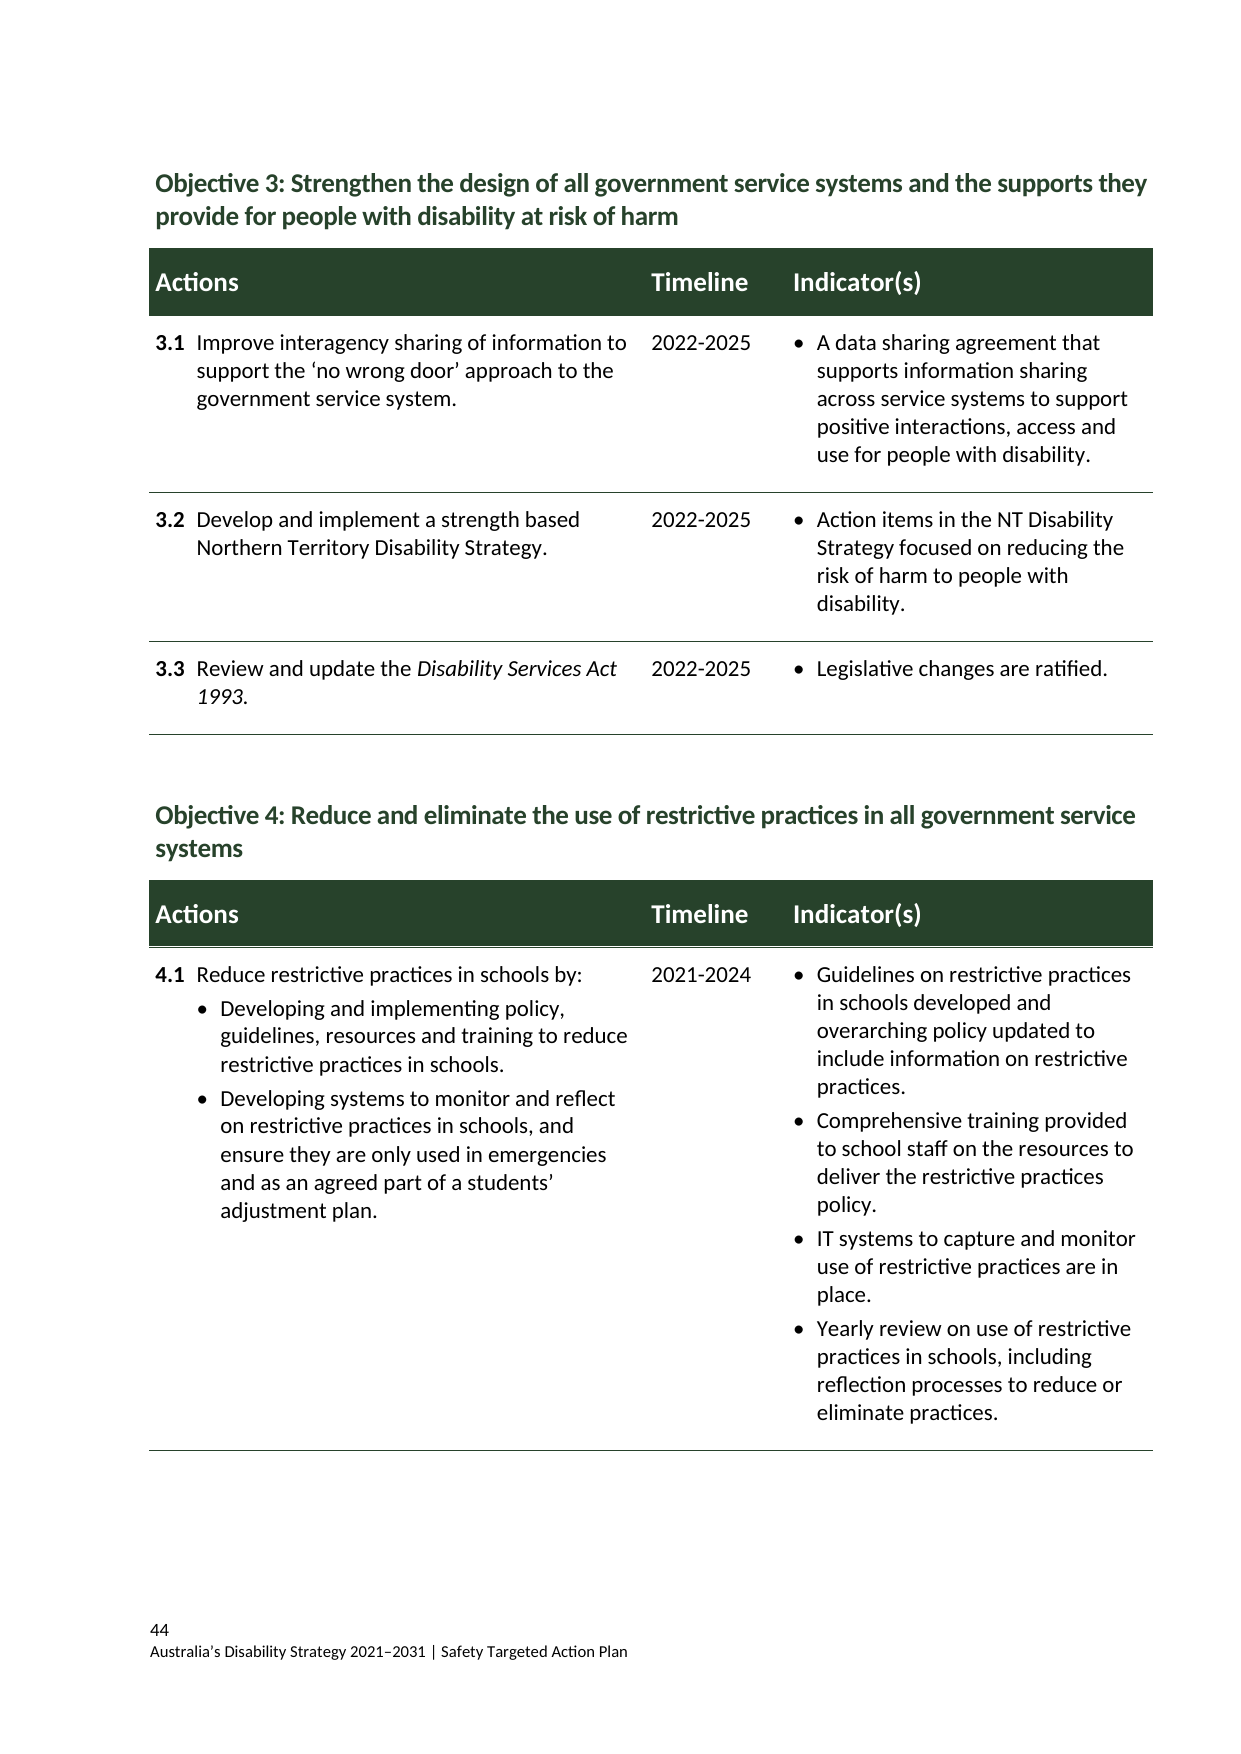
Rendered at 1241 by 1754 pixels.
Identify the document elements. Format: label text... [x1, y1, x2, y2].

table_cell 3.2 Develop and implement a strength based Northern Territory Disability Strategy. [149, 493, 645, 641]
table_cell Actions [149, 882, 645, 946]
table_cell • Guidelines on restrictive practices in schools developed and overarching policy updated to include information on restrictive practices. • Comprehensive training provided to school staff on the resources to deliver the restrictive practices policy. • IT systems to capture and monitor use of restrictive practices are in place. • Yearly review on use of restrictive practices in schools, including reflection processes to reduce or eliminate practices. [787, 948, 1153, 1449]
table_header Objective 3: Strengthen the design of all government service systems and the supports they provide for people with disability at risk of harm [149, 150, 1153, 248]
table_cell 2022-2025 [645, 493, 787, 641]
table_cell 2022-2025 [645, 642, 787, 733]
table_cell • A data sharing agreement that supports information sharing across service systems to support positive interactions, access and use for people with disability. [787, 316, 1153, 491]
table_cell 3.1 Improve interagency sharing of information to support the ‘no wrong door’ approach to the government service system. [149, 316, 645, 491]
table_cell 4.1 Reduce restrictive practices in schools by: • Developing and implementing policy, guidelines, resources and training to reduce restrictive practices in schools. • Developing systems to monitor and reflect on restrictive practices in schools, and ensure they are only used in emergencies and as an agreed part of a students’ adjustment plan. [149, 948, 645, 1449]
table_cell 3.3 Review and update the Disability Services Act 1993. [149, 642, 645, 733]
table_cell Timeline [645, 882, 787, 946]
table_cell 2021-2024 [645, 948, 787, 1449]
table_header Objective 4: Reduce and eliminate the use of restrictive practices in all government service systems [149, 782, 1153, 880]
table_cell Indicator(s) [787, 250, 1153, 314]
table_cell 2022-2025 [645, 316, 787, 491]
table_cell Timeline [645, 250, 787, 314]
table_cell Actions [149, 250, 645, 314]
table_cell • Action items in the NT Disability Strategy focused on reducing the risk of harm to people with disability. [787, 493, 1153, 641]
table_cell • Legislative changes are ratified. [787, 642, 1153, 733]
table_cell Indicator(s) [787, 882, 1153, 946]
